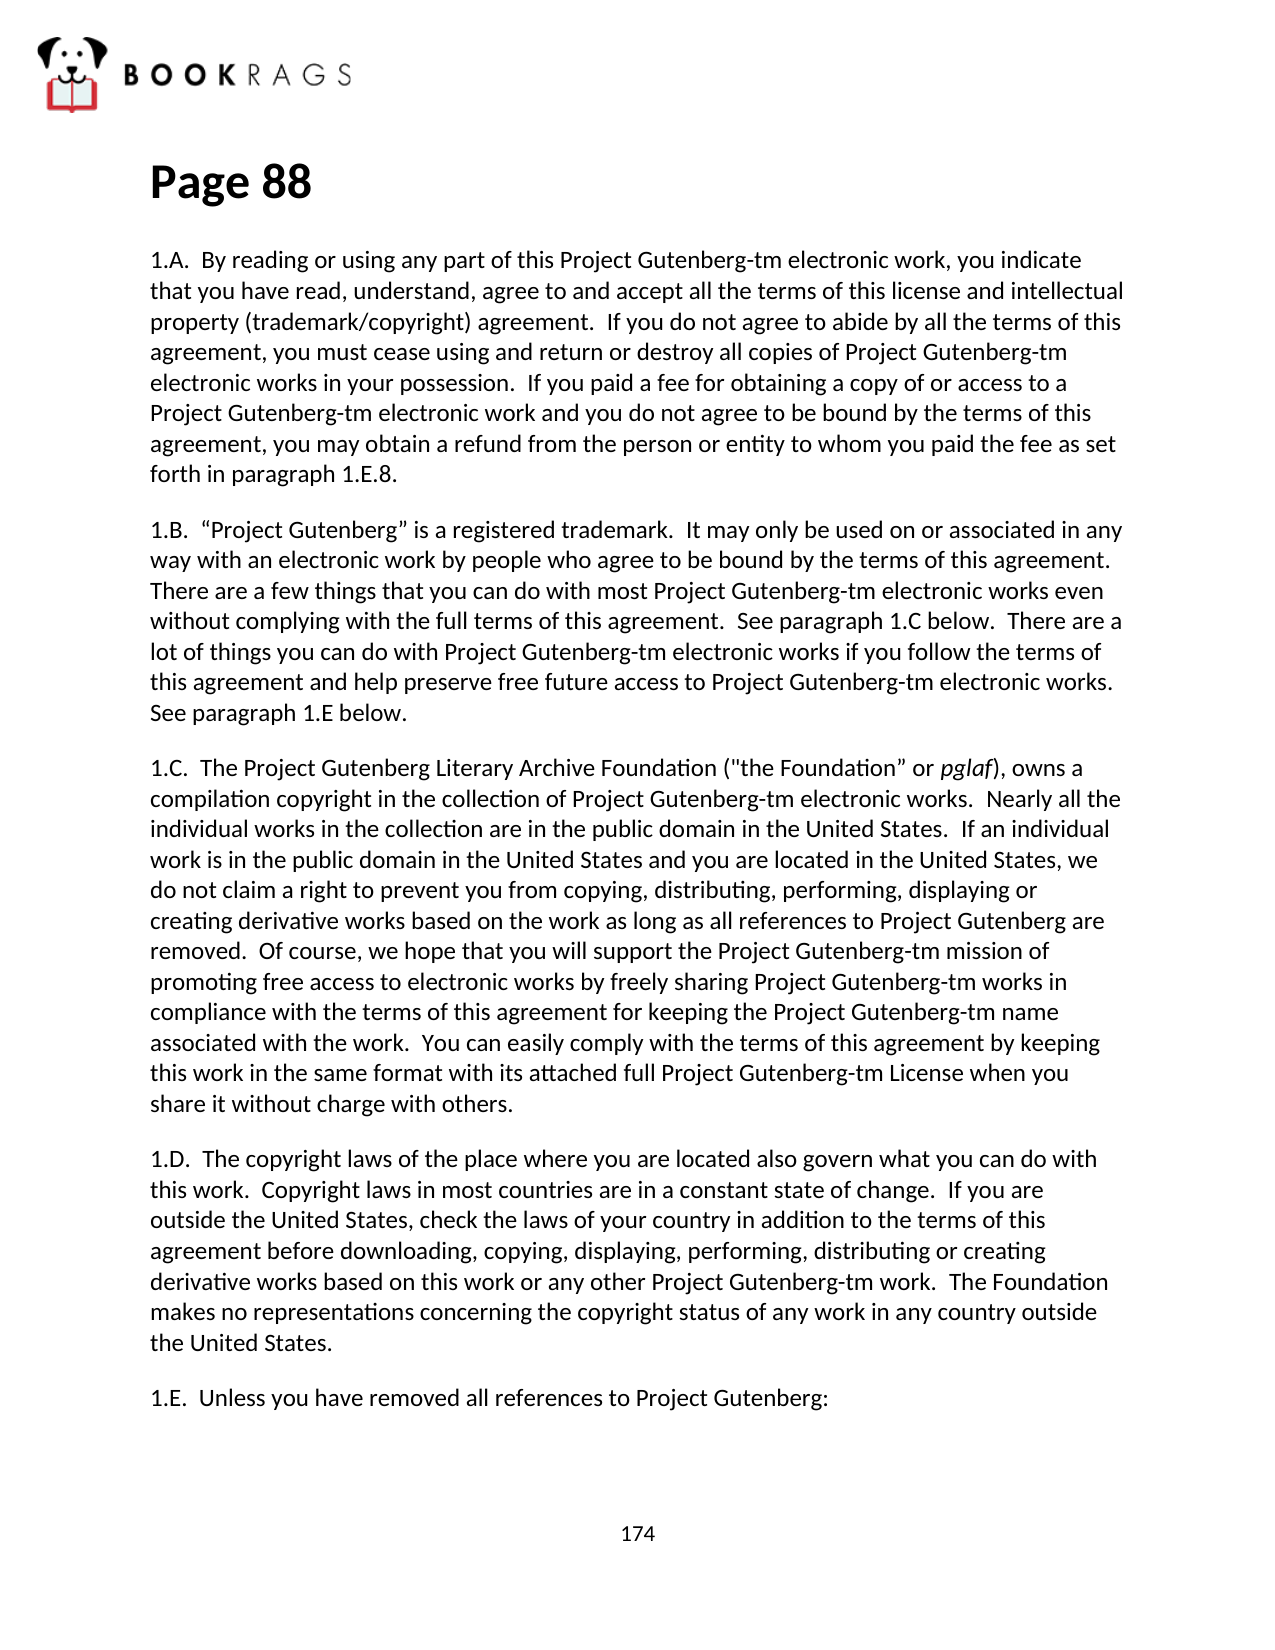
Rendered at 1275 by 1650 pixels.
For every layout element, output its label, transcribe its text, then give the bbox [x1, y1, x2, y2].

text 1.B. “Project Gutenberg” is a registered trademark. It may only be used on or associated in any way with an electronic work by people who agree to be bound by the terms of this agreement. There are a few things that you can do with most Project Gutenberg-tm electronic works even without complying with the full terms of this agreement. See paragraph 1.C below. There are a lot of things you can do with Project Gutenberg-tm electronic works if you follow the terms of this agreement and help preserve free future access to Project Gutenberg-tm electronic works. See paragraph 1.E below. [150, 514, 1125, 727]
text 1.E. Unless you have removed all references to Project Gutenberg: [150, 1382, 1125, 1413]
text 1.A. By reading or using any part of this Project Gutenberg-tm electronic work, you indicate that you have read, understand, agree to and accept all the terms of this license and intellectual property (trademark/copyright) agreement. If you do not agree to abide by all the terms of this agreement, you must cease using and return or destroy all copies of Project Gutenberg-tm electronic works in your possession. If you paid a fee for obtaining a copy of or access to a Project Gutenberg-tm electronic work and you do not agree to be bound by the terms of this agreement, you may obtain a refund from the person or entity to whom you paid the fee as set forth in paragraph 1.E.8. [150, 244, 1125, 489]
text 1.D. The copyright laws of the place where you are located also govern what you can do with this work. Copyright laws in most countries are in a constant state of change. If you are outside the United States, check the laws of your country in addition to the terms of this agreement before downloading, copying, displaying, performing, distributing or creating derivative works based on this work or any other Project Gutenberg-tm work. The Foundation makes no representations concerning the copyright status of any work in any country outside the United States. [150, 1144, 1125, 1357]
text 1.C. The Project Gutenberg Literary Archive Foundation ("the Foundation” or pglaf), owns a compilation copyright in the collection of Project Gutenberg-tm electronic works. Nearly all the individual works in the collection are in the public domain in the United States. If an individual work is in the public domain in the United States and you are located in the United States, we do not claim a right to prevent you from copying, distributing, performing, displaying or creating derivative works based on the work as long as all references to Project Gutenberg are removed. Of course, we hope that you will support the Project Gutenberg-tm mission of promoting free access to electronic works by freely sharing Project Gutenberg-tm works in compliance with the terms of this agreement for keeping the Project Gutenberg-tm name associated with the work. You can easily comply with the terms of this agreement by keeping this work in the same format with its attached full Project Gutenberg-tm License when you share it without charge with others. [150, 752, 1125, 1119]
picture [37, 37, 351, 113]
text Page 88 [150, 150, 1125, 211]
